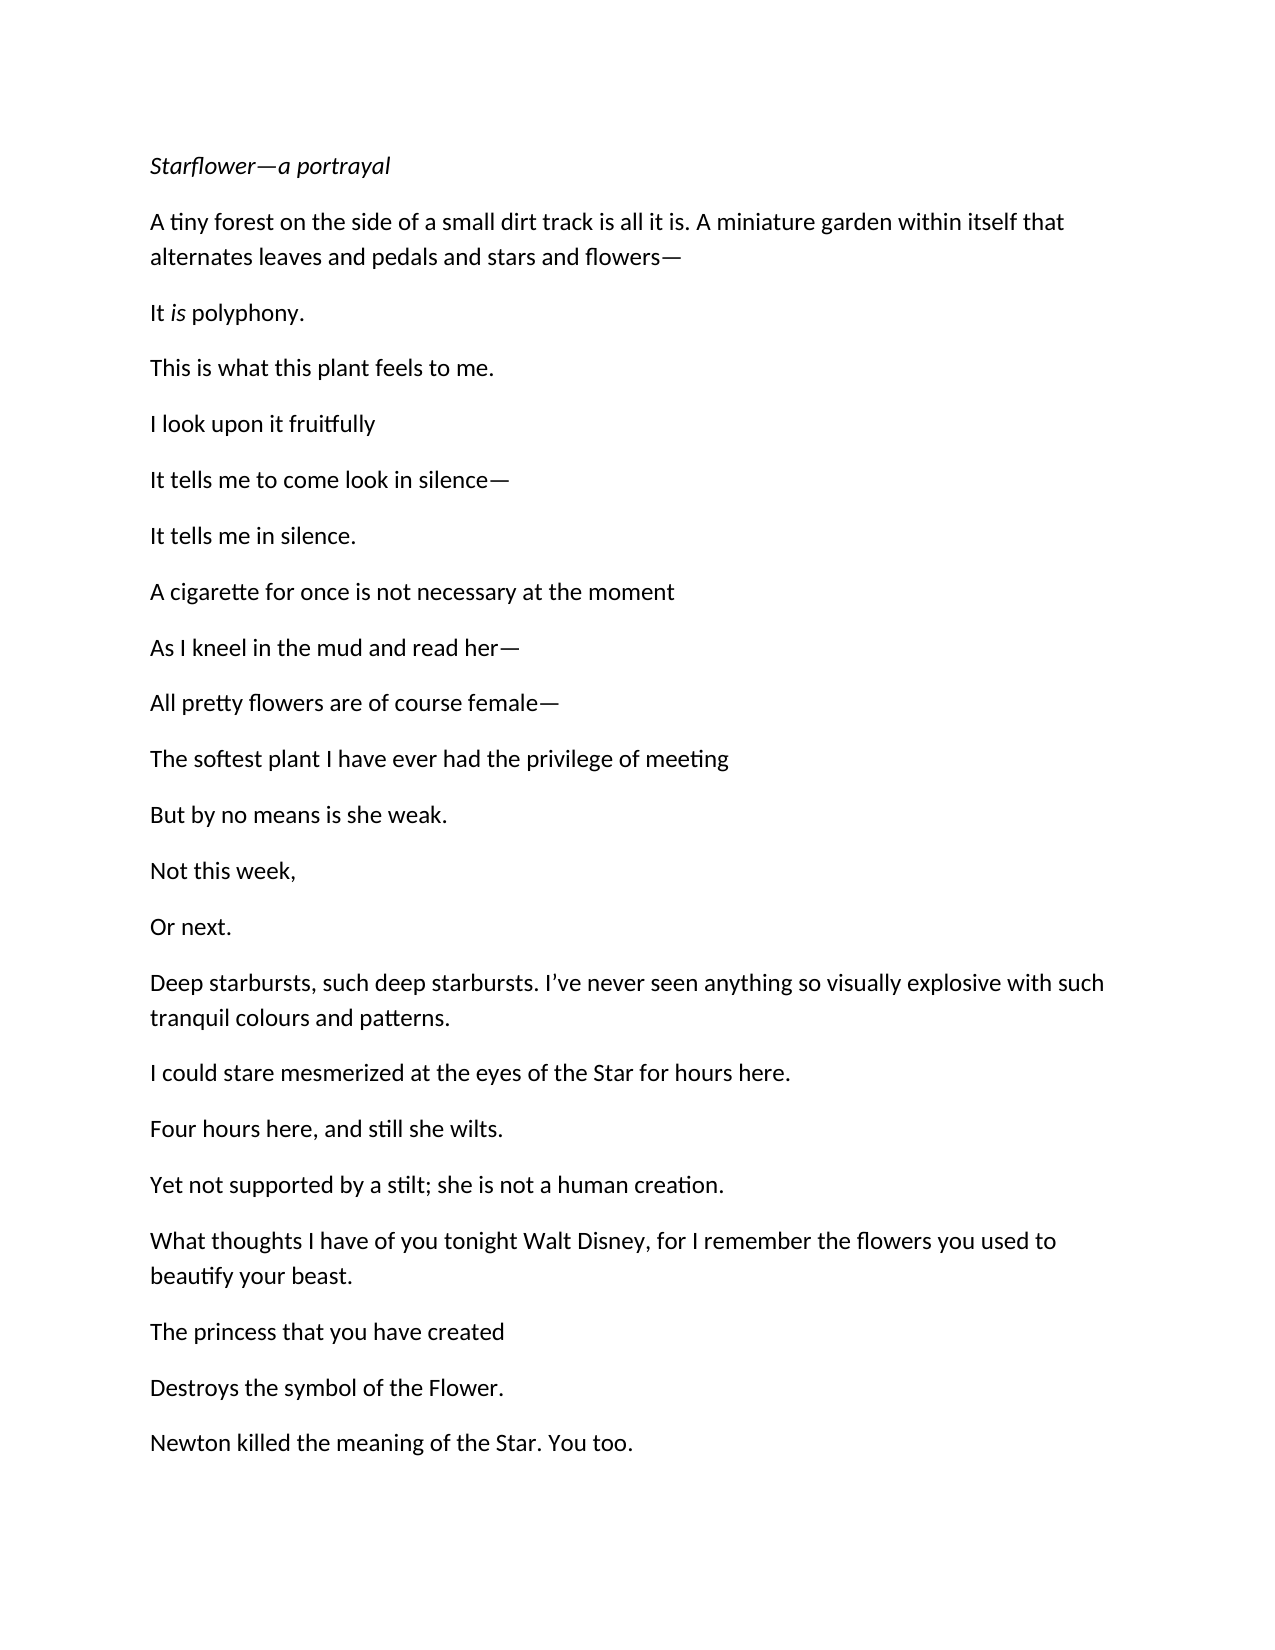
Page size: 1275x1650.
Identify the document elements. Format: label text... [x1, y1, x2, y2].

text A tiny forest on the side of a small dirt track is all it is. A miniature garden within itself that alternates leaves and pedals and stars and flowers— [150, 206, 1125, 271]
text Or next. [150, 911, 1125, 941]
text This is what this plant feels to me. [150, 352, 1125, 383]
text Not this week, [150, 855, 1125, 886]
text Four hours here, and still she wilts. [150, 1113, 1125, 1144]
text Deep starbursts, such deep starbursts. I’ve never seen anything so visually explosive with such tranquil colours and patterns. [150, 967, 1125, 1032]
text As I kneel in the mud and read her— [150, 632, 1125, 662]
text I look upon it fruitfully [150, 408, 1125, 439]
text A cigarette for once is not necessary at the moment [150, 576, 1125, 606]
text Yet not supported by a stilt; she is not a human creation. [150, 1169, 1125, 1200]
text The princess that you have created [150, 1316, 1125, 1346]
text All pretty flowers are of course female— [150, 687, 1125, 718]
text It is polyphony. [150, 297, 1125, 327]
text But by no means is she weak. [150, 799, 1125, 830]
text What thoughts I have of you tonight Walt Disney, for I remember the flowers you used to beautify your beast. [150, 1225, 1125, 1291]
text Newton killed the meaning of the Star. You too. [150, 1427, 1125, 1458]
text The softest plant I have ever had the privilege of meeting [150, 743, 1125, 774]
text Starflower—a portrayal [150, 150, 1125, 181]
text It tells me in silence. [150, 520, 1125, 551]
text Destroys the symbol of the Flower. [150, 1372, 1125, 1402]
text I could stare mesmerized at the eyes of the Star for hours here. [150, 1057, 1125, 1088]
text It tells me to come look in silence— [150, 464, 1125, 495]
